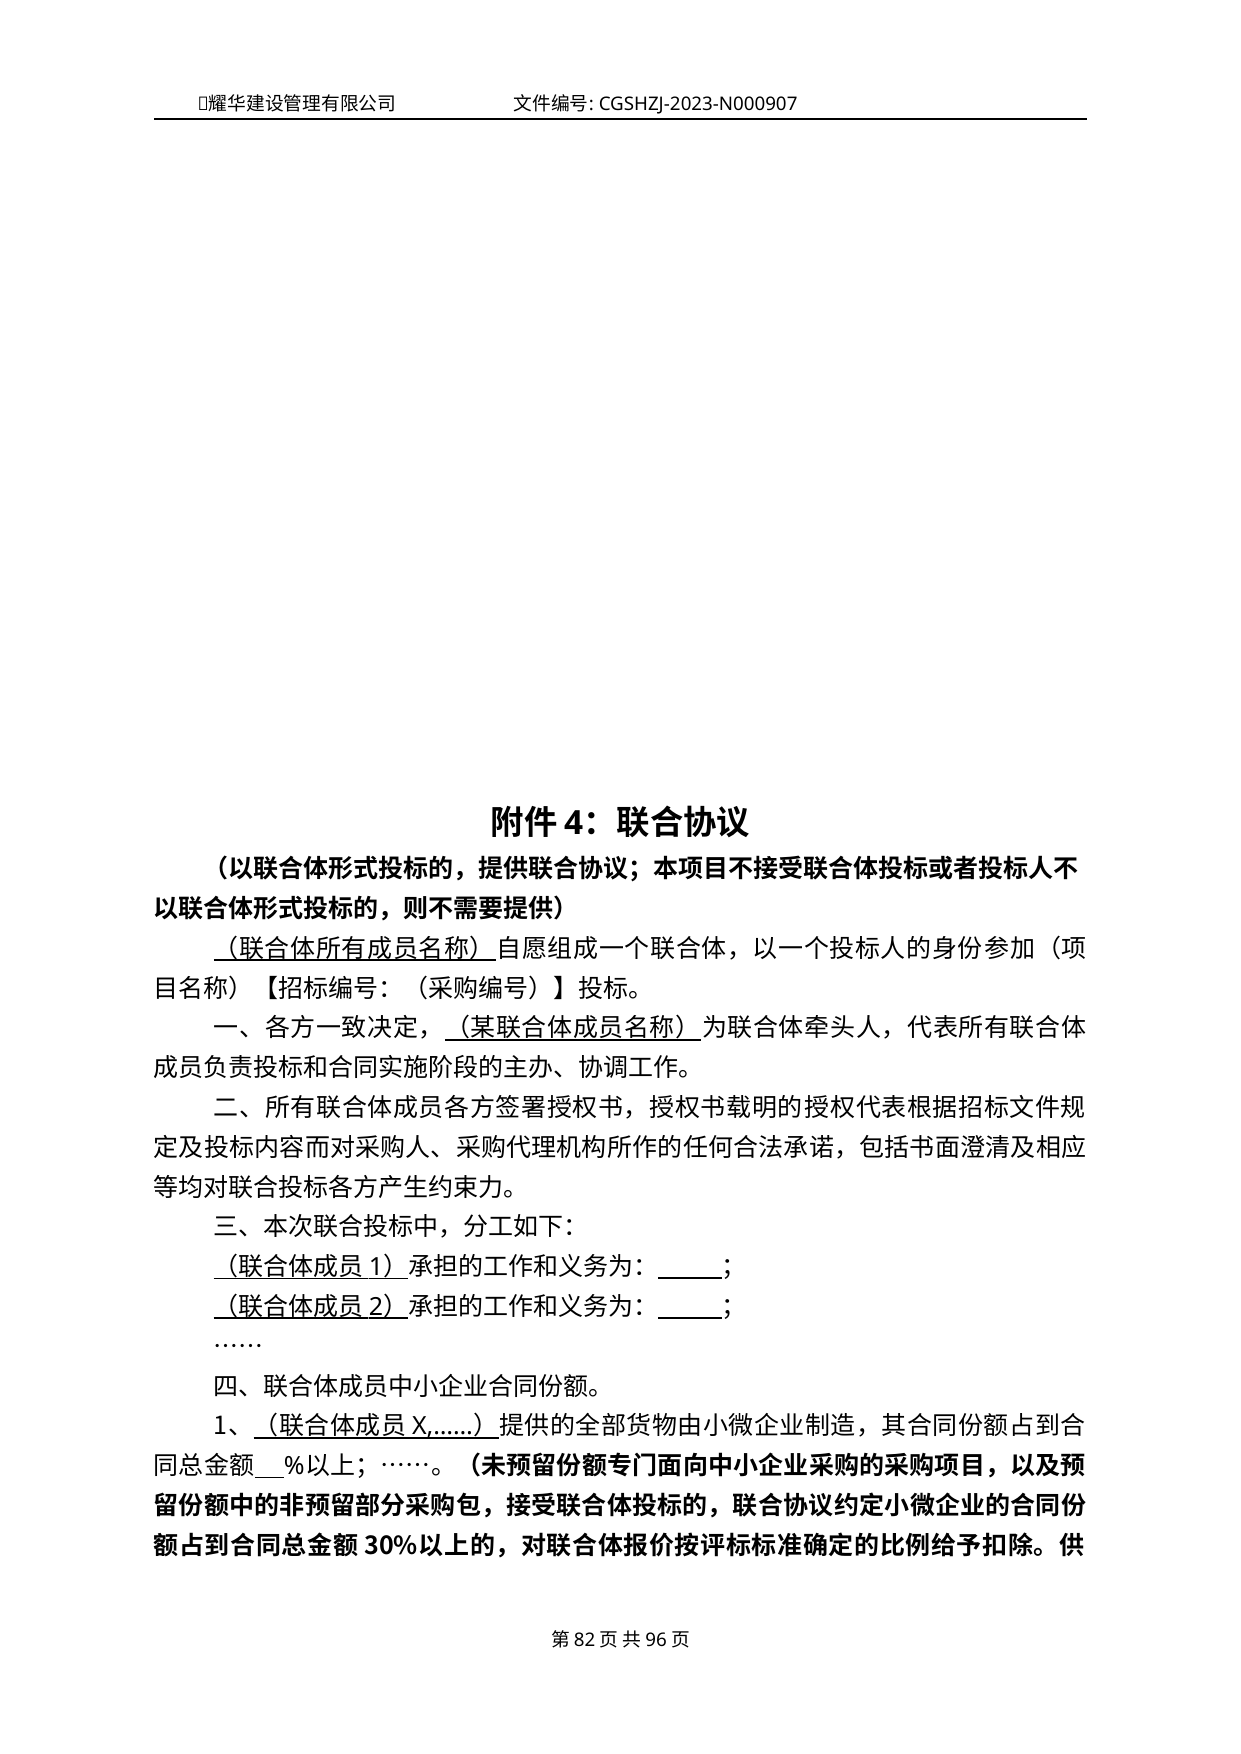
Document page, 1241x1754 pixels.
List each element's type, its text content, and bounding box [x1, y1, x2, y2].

text （联合体成员2）承担的工作和义务为： ； [153, 1286, 1087, 1323]
text 附件4：联合协议 [153, 795, 1087, 844]
text …… [153, 1326, 1087, 1362]
text 四、联合体成员中小企业合同份额。 [153, 1366, 1087, 1402]
text 三、本次联合投标中，分工如下： [153, 1207, 1087, 1243]
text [153, 1406, 1087, 1561]
text （联合体成员1）承担的工作和义务为： ； [153, 1247, 1087, 1283]
text 二、所有联合体成员各方签署授权书，授权书载明的授权代表根据招标文件规定及投标内容而对采购人、采购代理机构所作的任何合法承诺，包括书面澄清及相应等均对联合投标各方产生约束力。 [153, 1087, 1087, 1203]
text 一、各方一致决定，（某联合体成员名称）为联合体牵头人，代表所有联合体成员负责投标和合同实施阶段的主办、协调工作。 [153, 1008, 1087, 1084]
text （联合体所有成员名称）自愿组成一个联合体，以一个投标人的身份参加（项目名称）【招标编号：（采购编号）】投标。 [153, 928, 1087, 1004]
text （以联合体形式投标的，提供联合协议；本项目不接受联合体投标或者投标人不以联合体形式投标的，则不需要提供） [153, 849, 1087, 925]
